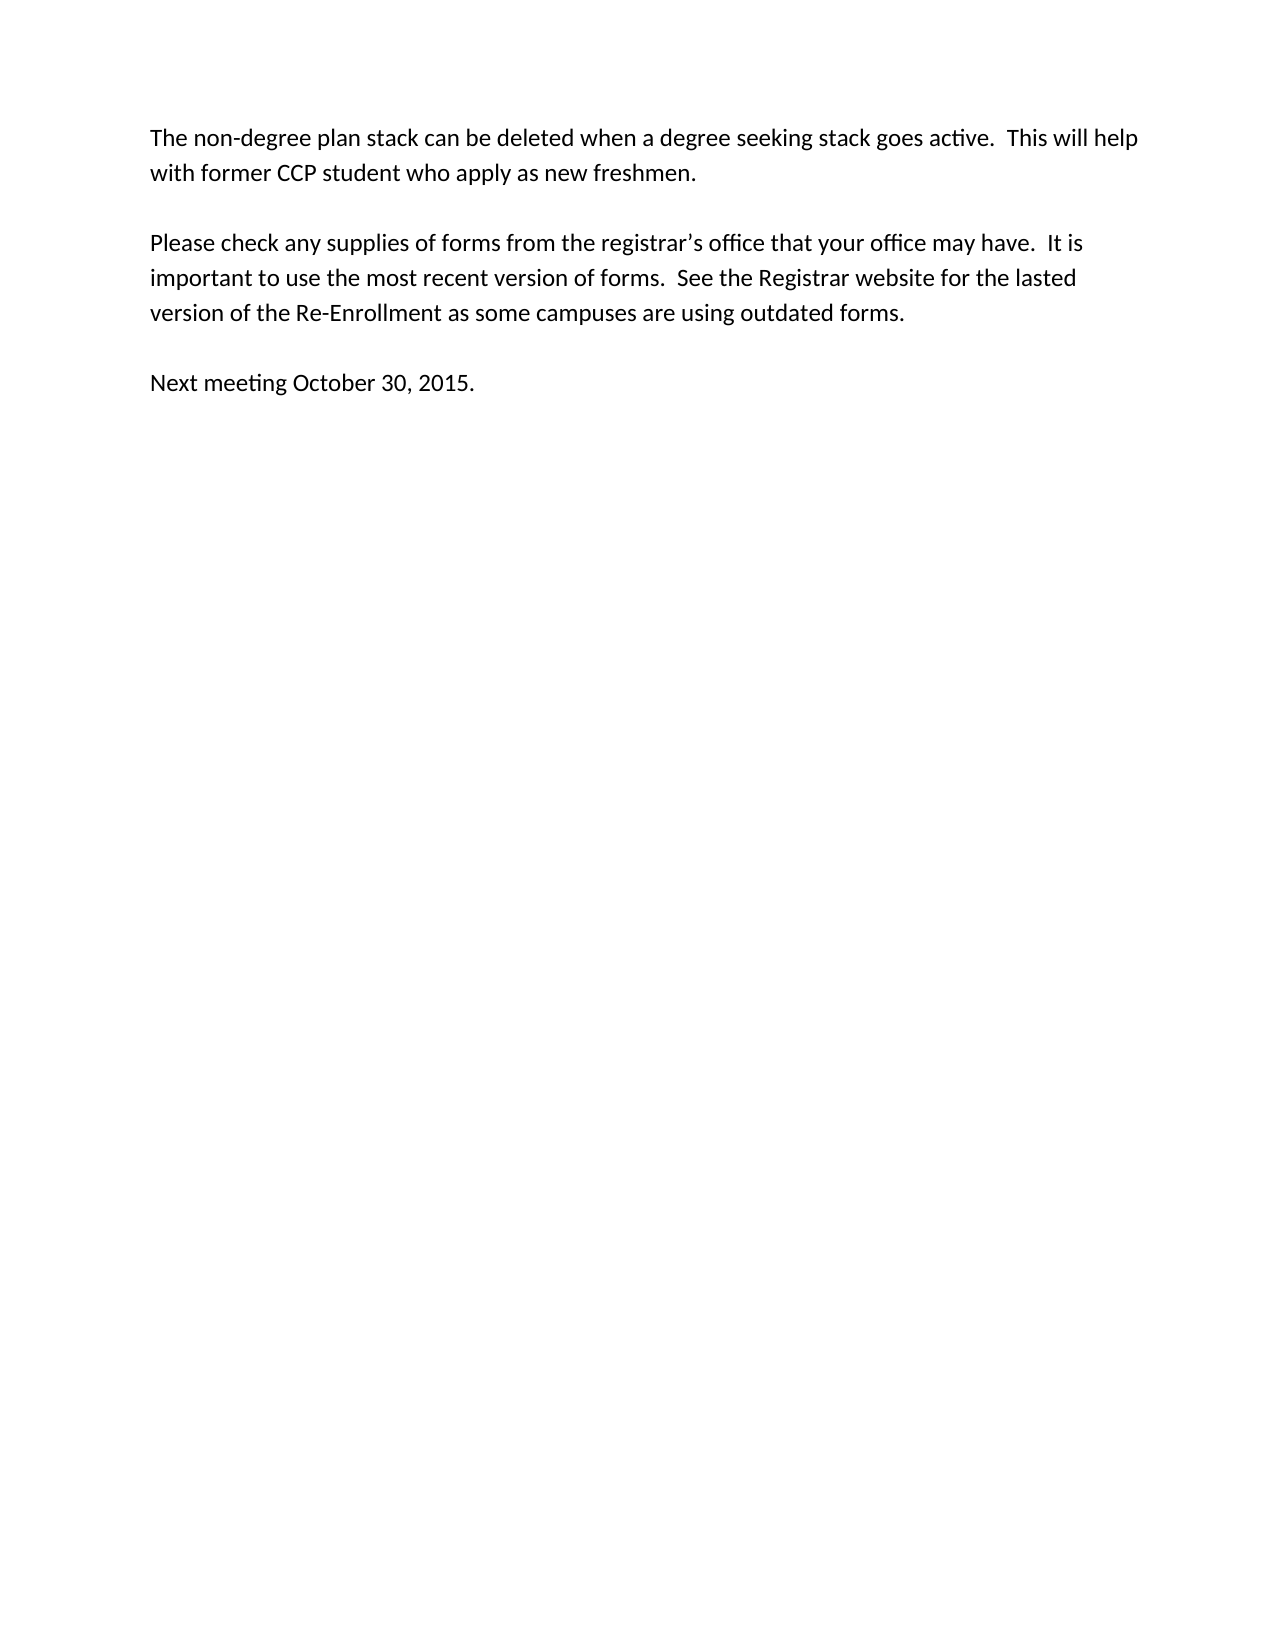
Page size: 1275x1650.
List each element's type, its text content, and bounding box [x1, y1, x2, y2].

text Please check any supplies of forms from the registrar’s office that your office may have. It is important to use the most recent version of forms. See the Registrar website for the lasted version of the Re-Enrollment as some campuses are using outdated forms. [150, 227, 1153, 327]
text The non-degree plan stack can be deleted when a degree seeking stack goes active. This will help with former CCP student who apply as new freshmen. [150, 122, 1153, 187]
text Next meeting October 30, 2015. [150, 367, 1153, 397]
